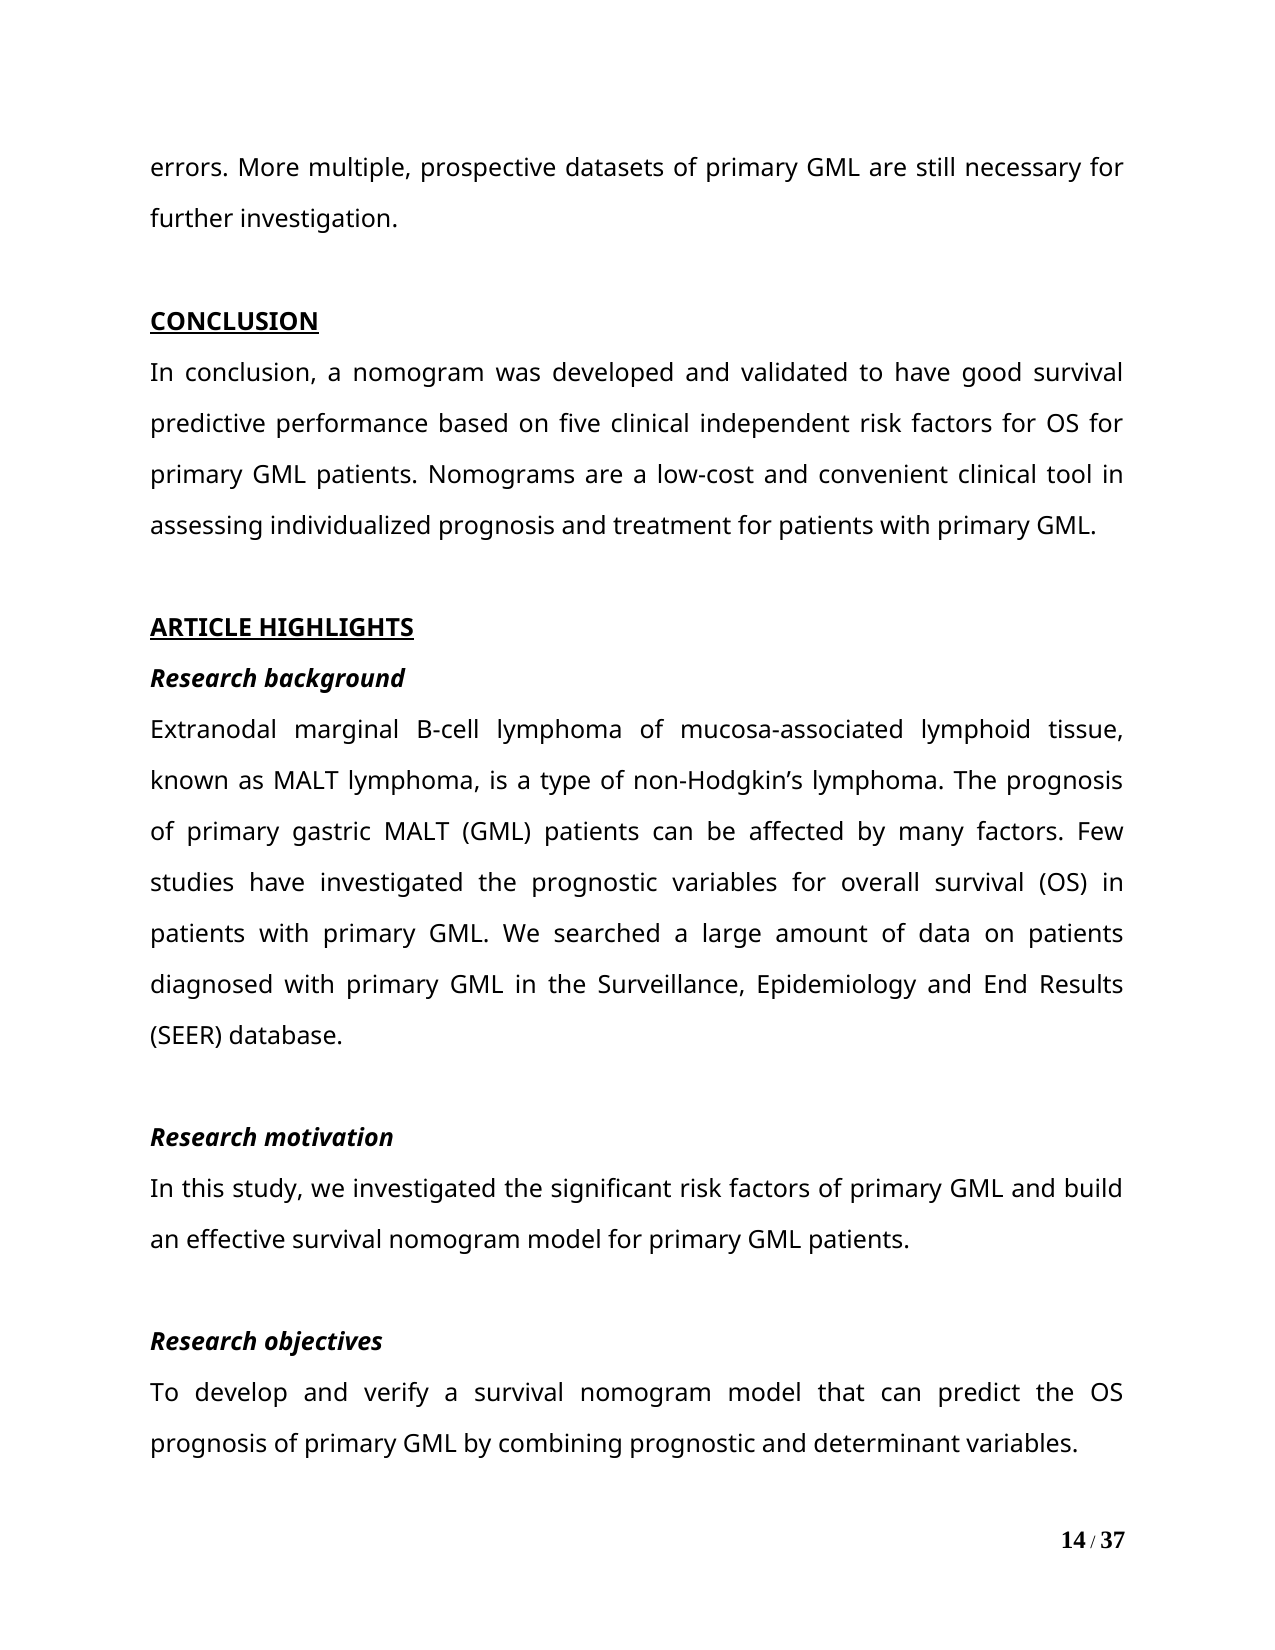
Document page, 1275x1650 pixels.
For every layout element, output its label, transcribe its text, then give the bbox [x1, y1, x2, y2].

text To develop and verify a survival nomogram model that can predict the OS prognosis of primary GML by combining prognostic and determinant variables. [150, 1375, 1125, 1460]
text Research motivation [150, 1120, 1125, 1154]
text In conclusion, a nomogram was developed and validated to have good survival predictive performance based on five clinical independent risk factors for OS for primary GML patients. Nomograms are a low-cost and convenient clinical tool in assessing individualized prognosis and treatment for patients with primary GML. [150, 354, 1125, 541]
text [150, 150, 1125, 235]
text Research objectives [150, 1324, 1125, 1358]
text ARTICLE HIGHLIGHTS [150, 609, 1125, 643]
text In this study, we investigated the significant risk factors of primary GML and build an effective survival nomogram model for primary GML patients. [150, 1171, 1125, 1256]
text CONCLUSION [150, 303, 1125, 337]
text Research background [150, 660, 1125, 694]
text Extranodal marginal B-cell lymphoma of mucosa-associated lymphoid tissue, known as MALT lymphoma, is a type of non-Hodgkin’s lymphoma. The prognosis of primary gastric MALT (GML) patients can be affected by many factors. Few studies have investigated the prognostic variables for overall survival (OS) in patients with primary GML. We searched a large amount of data on patients diagnosed with primary GML in the Surveillance, Epidemiology and End Results (SEER) database. [150, 711, 1125, 1052]
